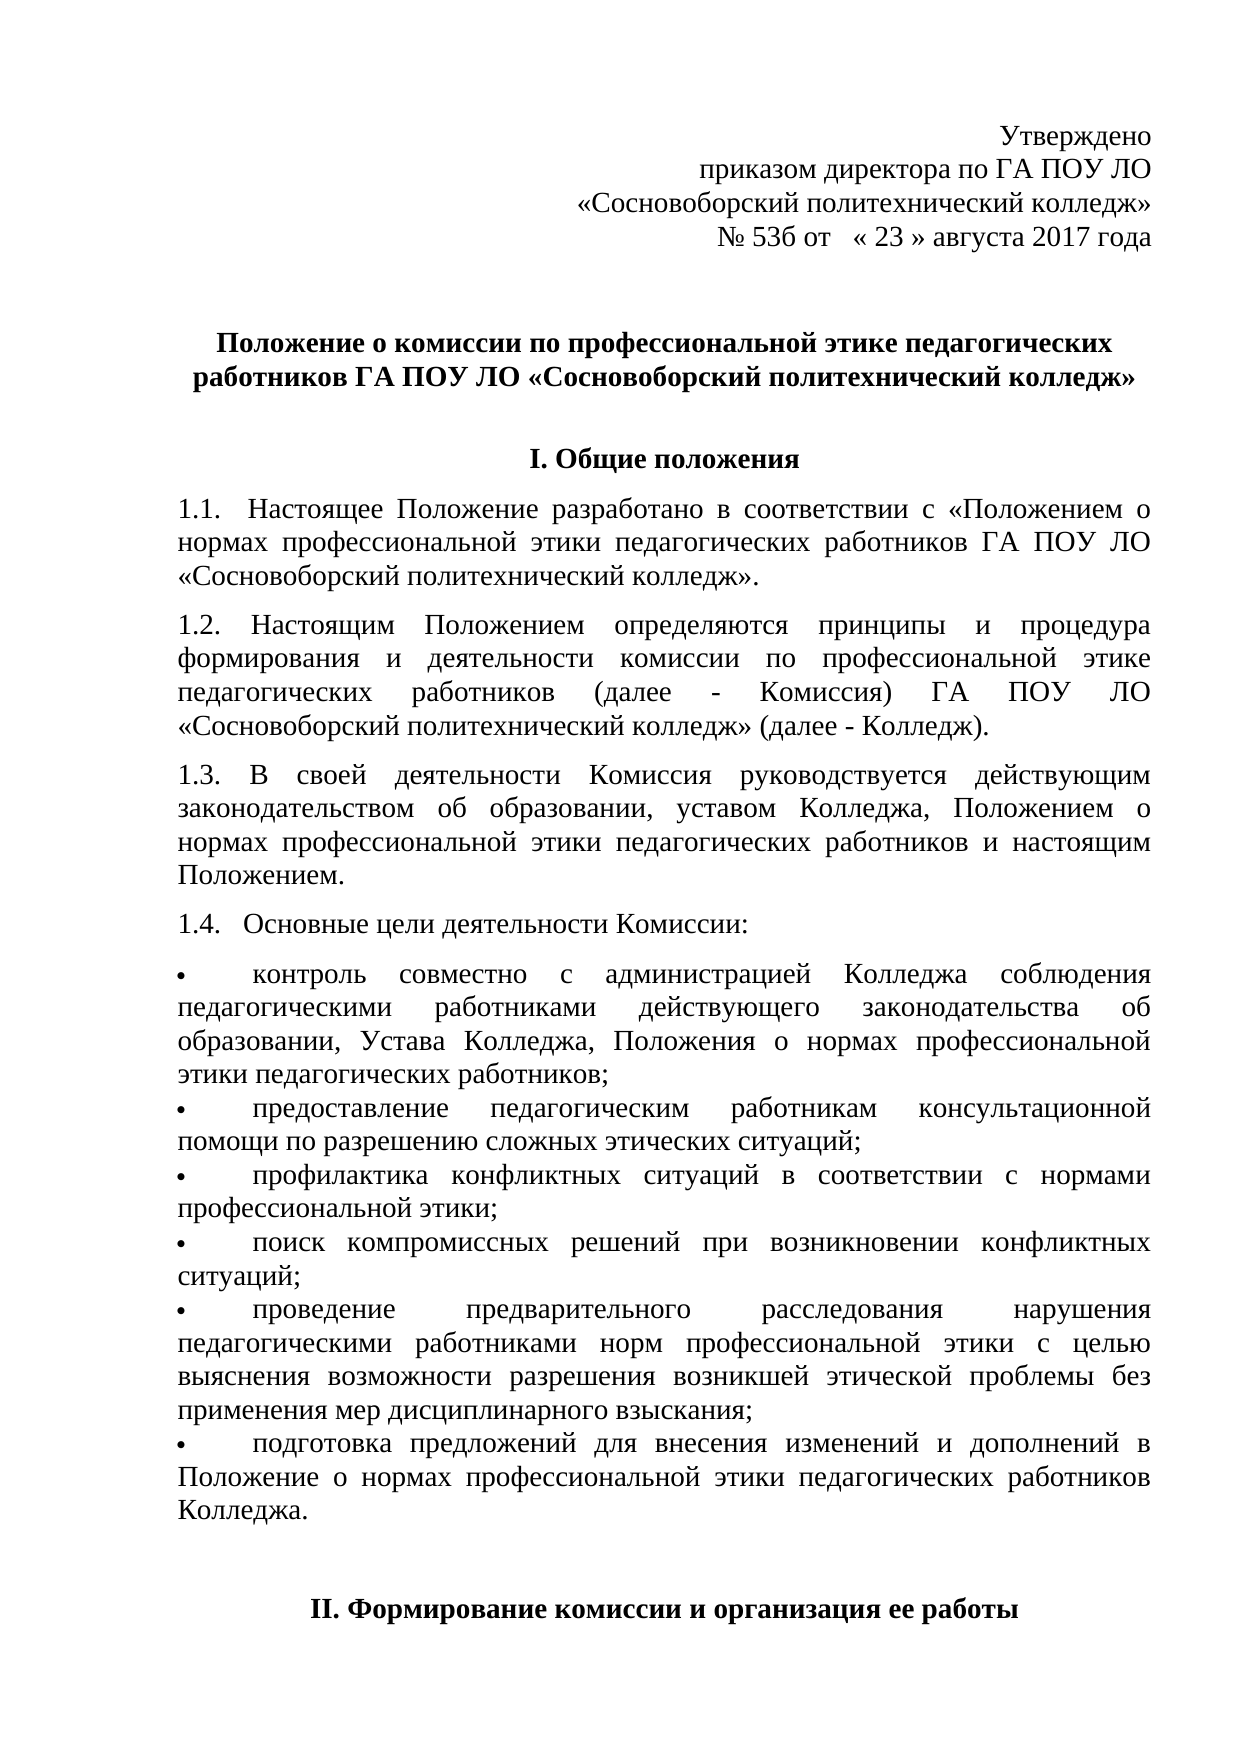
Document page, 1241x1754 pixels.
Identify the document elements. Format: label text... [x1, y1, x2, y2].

list поиск компромиссных решений при возникновении конфликтных ситуаций; [177, 1224, 1152, 1291]
text 1.3. В своей деятельности Комиссия руководствуется действующим законодательством об образовании, уставом Колледжа, Положением о нормах профессиональной этики педагогических работников и настоящим Положением. [177, 757, 1152, 891]
text «Сосновоборский политехнический колледж» [177, 185, 1152, 219]
text I. Общие положения [177, 442, 1152, 475]
list профилактика конфликтных ситуаций в соответствии с нормами профессиональной этики; [177, 1157, 1152, 1224]
text Положение о комиссии по профессиональной этике педагогических работников ГА ПОУ ЛО «Сосновоборский политехнический колледж» [177, 325, 1152, 392]
text 1.2. Настоящим Положением определяются принципы и процедура формирования и деятельности комиссии по профессиональной этике педагогических работников (далее - Комиссия) ГА ПОУ ЛО «Сосновоборский политехнический колледж» (далее - Колледж). [177, 607, 1152, 741]
text № 53б от « 23 » августа 2017 года [177, 219, 1152, 252]
text 1.4. Основные цели деятельности Комиссии: [177, 907, 1152, 940]
list проведение предварительного расследования нарушения педагогическими работниками норм профессиональной этики с целью выяснения возможности разрешения возникшей этической проблемы без применения мер дисциплинарного взыскания; [177, 1291, 1152, 1425]
text 1.1. Настоящее Положение разработано в соответствии с «Положением о нормах профессиональной этики педагогических работников ГА ПОУ ЛО «Сосновоборский политехнический колледж». [177, 491, 1152, 591]
text приказом директора по ГА ПОУ ЛО [177, 152, 1152, 185]
list подготовка предложений для внесения изменений и дополнений в Положение о нормах профессиональной этики педагогических работников Колледжа. [177, 1425, 1152, 1526]
text Утверждено [177, 118, 1152, 152]
list контроль совместно с администрацией Колледжа соблюдения педагогическими работниками действующего законодательства об образовании, Устава Колледжа, Положения о нормах профессиональной этики педагогических работников; [177, 956, 1152, 1090]
list предоставление педагогическим работникам консультационной помощи по разрешению сложных этических ситуаций; [177, 1090, 1152, 1157]
text II. Формирование комиссии и организация ее работы [177, 1591, 1152, 1624]
